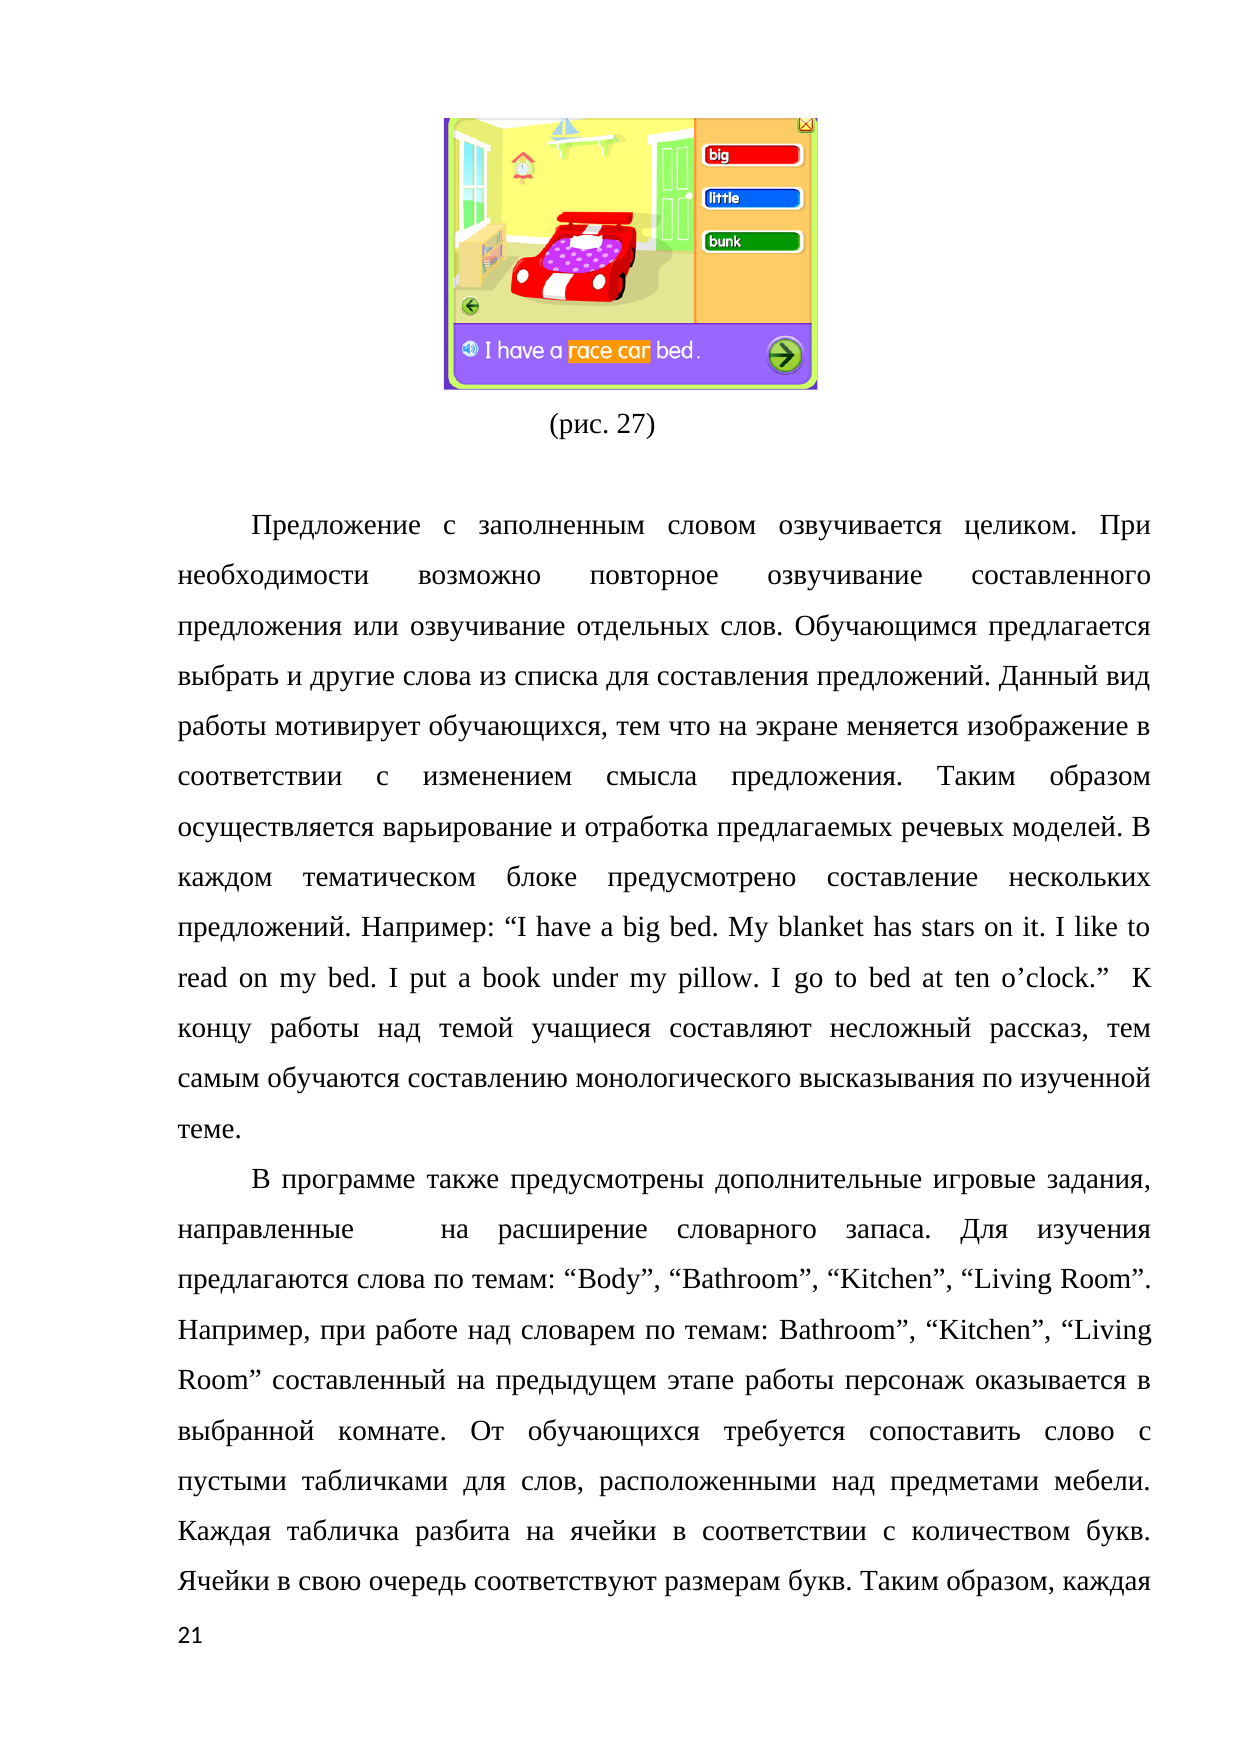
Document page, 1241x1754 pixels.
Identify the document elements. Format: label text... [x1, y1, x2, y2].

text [177, 1161, 1152, 1597]
text Предложение с заполненным словом озвучивается целиком. При необходимости возможно повторное озвучивание составленного предложения или озвучивание отдельных слов. Обучающимся предлагается выбрать и другие слова из списка для составления предложений. Данный вид работы мотивирует обучающихся, тем что на экране меняется изображение в соответствии с изменением смысла предложения. Таким образом осуществляется варьирование и отработка предлагаемых речевых моделей. В каждом тематическом блоке предусмотрено составление нескольких предложений. Например: “I have a big bed. My blanket has stars on it. I like to read on my bed. I put a book under my pillow. I go to bed at ten o’clock.” К концу работы над темой учащиеся составляют несложный рассказ, тем самым обучаются составлению монологического высказывания по изученной теме. [177, 507, 1152, 1144]
picture [443, 118, 818, 390]
